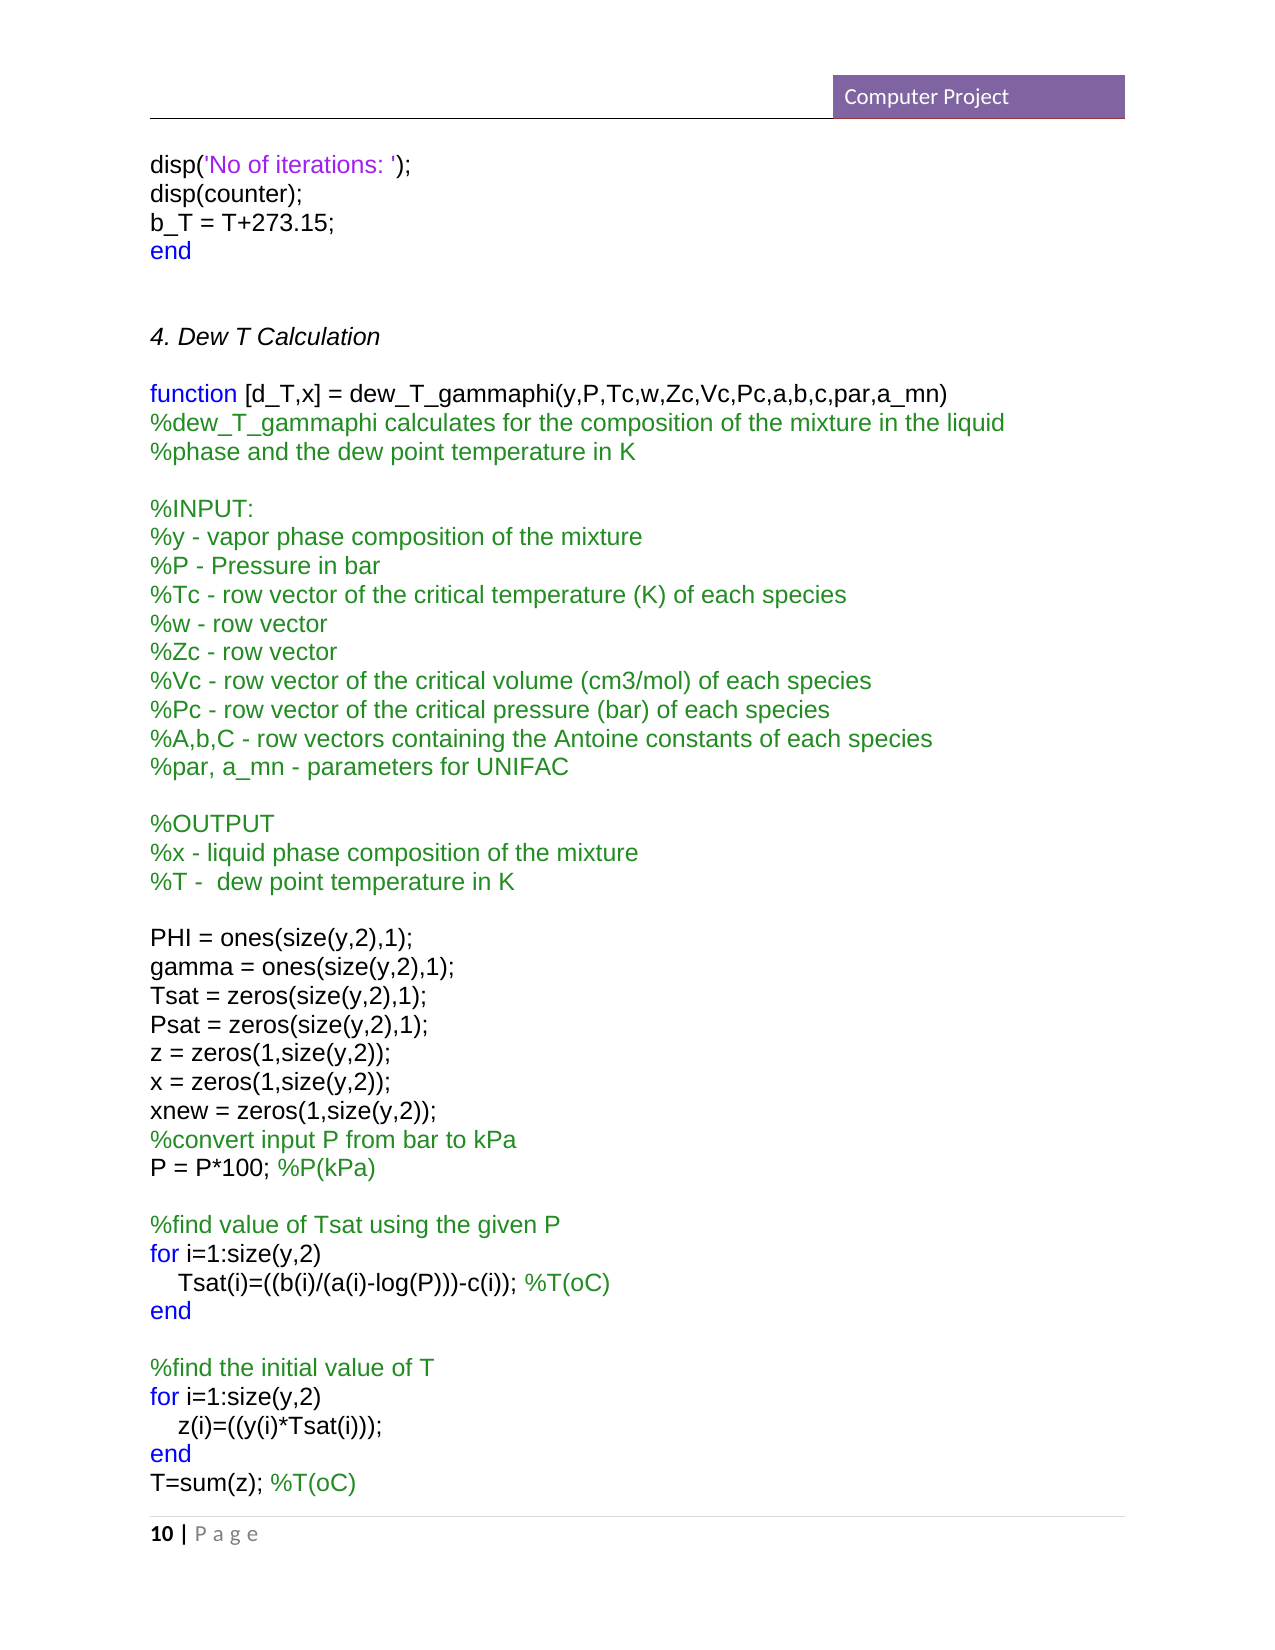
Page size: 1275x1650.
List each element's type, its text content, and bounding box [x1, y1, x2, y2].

text z = zeros(1,size(y,2)); [150, 1038, 1125, 1067]
text for i=1:size(y,2) [150, 1382, 1125, 1411]
text %P - Pressure in bar [150, 551, 1125, 580]
text z(i)=((y(i)*Tsat(i))); [150, 1411, 1125, 1439]
text %INPUT: [150, 493, 1125, 522]
text end [150, 1296, 1125, 1325]
text Tsat(i)=((b(i)/(a(i)-log(P)))-c(i)); %T(oC) [150, 1268, 1125, 1296]
text %x - liquid phase composition of the mixture [150, 838, 1125, 867]
text %OUTPUT [150, 809, 1125, 838]
text %convert input P from bar to kPa [150, 1124, 1125, 1153]
text %find the initial value of T [150, 1353, 1125, 1382]
text %Zc - row vector [150, 637, 1125, 666]
text gamma = ones(size(y,2),1); [150, 952, 1125, 981]
text end [150, 1439, 1125, 1468]
text %Pc - row vector of the critical pressure (bar) of each species [150, 695, 1125, 723]
text %T - dew point temperature in K [150, 867, 1125, 895]
text %Vc - row vector of the critical volume (cm3/mol) of each species [150, 666, 1125, 695]
text P = P*100; %P(kPa) [150, 1153, 1125, 1182]
text function [d_T,x] = dew_T_gammaphi(y,P,Tc,w,Zc,Vc,Pc,a,b,c,par,a_mn) [150, 379, 1125, 408]
text 4. Dew T Calculation [150, 322, 1125, 351]
text disp('No of iterations: '); [150, 150, 1125, 179]
text %A,b,C - row vectors containing the Antoine constants of each species [150, 723, 1125, 752]
text %phase and the dew point temperature in K [150, 437, 1125, 466]
text end [150, 236, 1125, 265]
text %dew_T_gammaphi calculates for the composition of the mixture in the liquid [150, 408, 1125, 437]
text Tsat = zeros(size(y,2),1); [150, 981, 1125, 1009]
text x = zeros(1,size(y,2)); [150, 1067, 1125, 1096]
text %w - row vector [150, 608, 1125, 637]
text %find value of Tsat using the given P [150, 1210, 1125, 1239]
text PHI = ones(size(y,2),1); [150, 923, 1125, 952]
text %par, a_mn - parameters for UNIFAC [150, 752, 1125, 781]
text %Tc - row vector of the critical temperature (K) of each species [150, 580, 1125, 608]
text disp(counter); [150, 179, 1125, 207]
text T=sum(z); %T(oC) [150, 1468, 1125, 1497]
text Psat = zeros(size(y,2),1); [150, 1009, 1125, 1038]
text %y - vapor phase composition of the mixture [150, 522, 1125, 551]
text for i=1:size(y,2) [150, 1239, 1125, 1268]
text xnew = zeros(1,size(y,2)); [150, 1096, 1125, 1124]
text b_T = T+273.15; [150, 207, 1125, 236]
